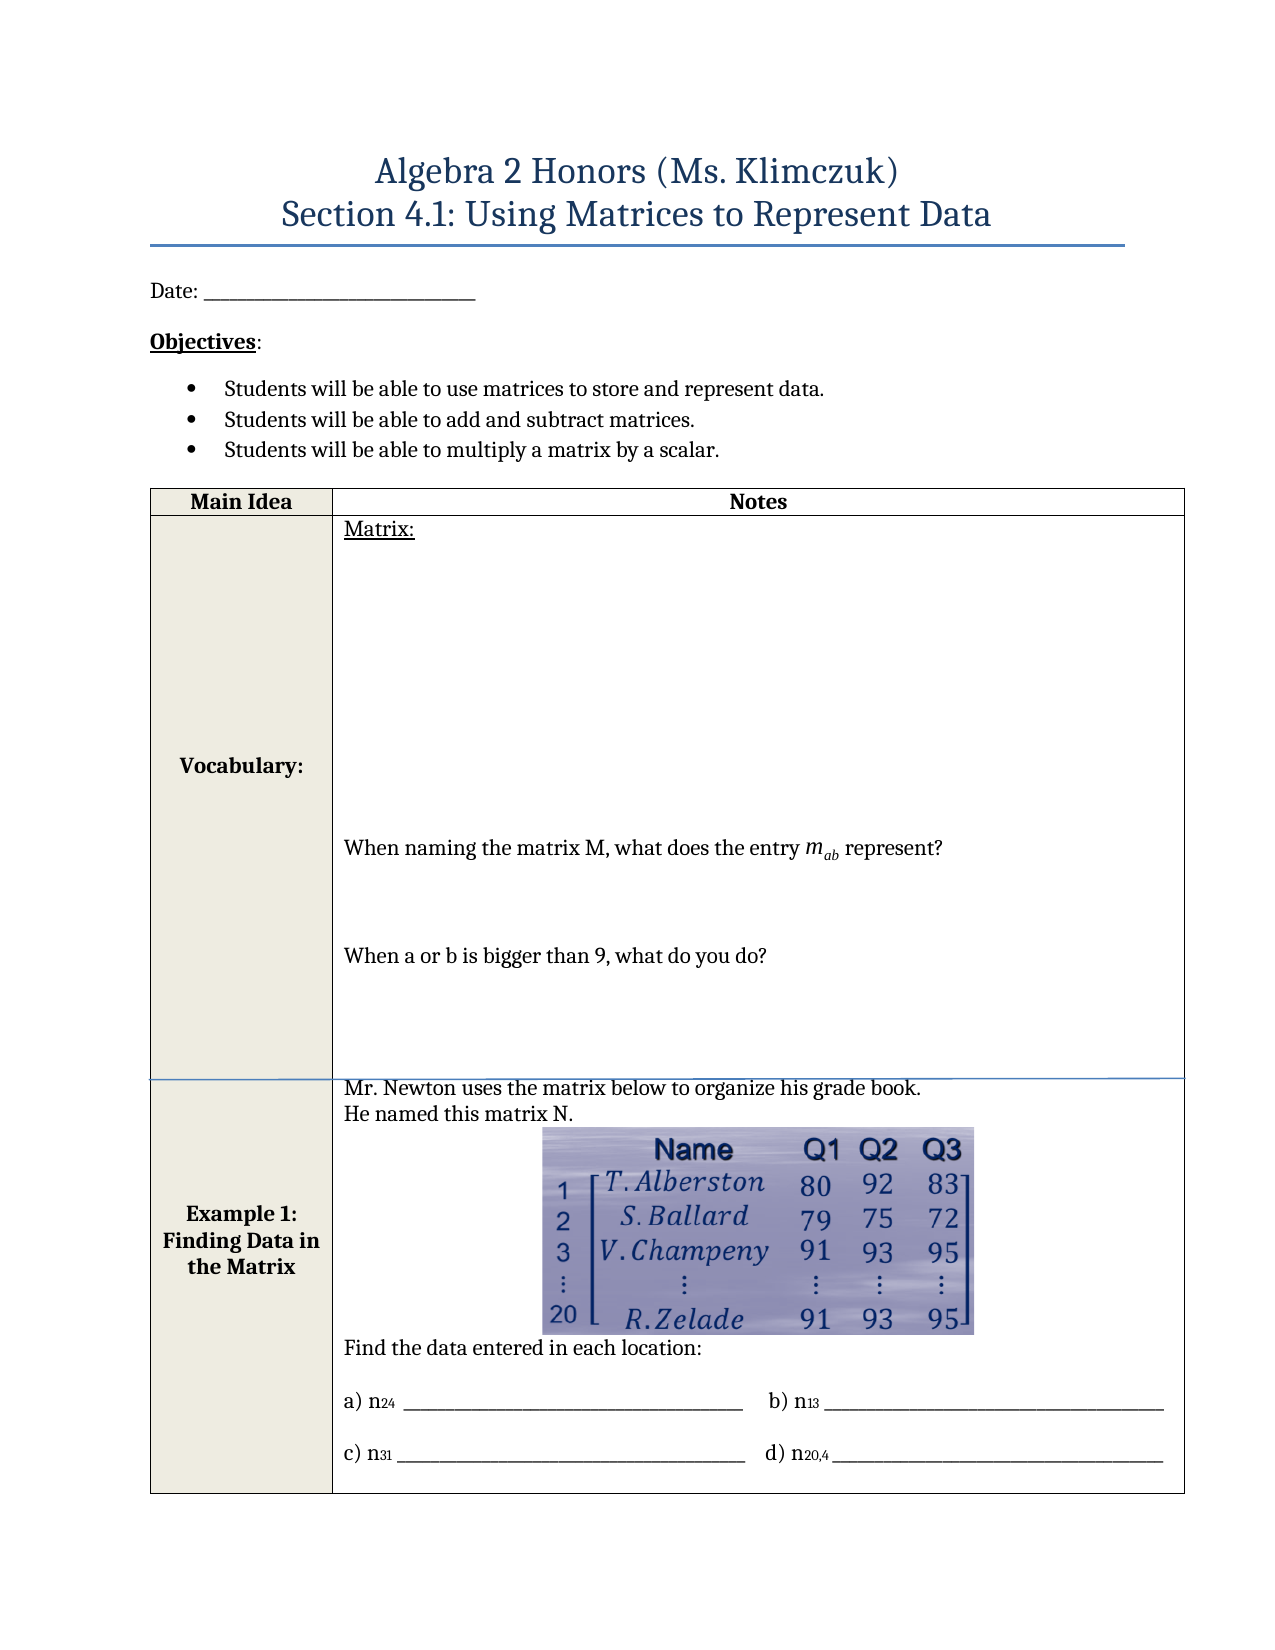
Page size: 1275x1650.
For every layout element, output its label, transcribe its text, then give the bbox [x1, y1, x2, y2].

text Date: ________________________________ [150, 278, 1125, 304]
list Students will be able to use matrices to store and represent data. [187, 376, 1125, 402]
picture [542, 1127, 975, 1335]
table_header Notes [333, 489, 1184, 515]
title Algebra 2 Honors (Ms. Klimczuk) [150, 150, 1125, 193]
title Section 4.1: Using Matrices to Represent Data [150, 193, 1125, 244]
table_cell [151, 1081, 332, 1493]
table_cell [333, 1080, 1184, 1493]
list Students will be able to add and subtract matrices. [187, 406, 1125, 433]
text Objectives: [150, 329, 1125, 355]
table_header Main Idea [151, 489, 332, 515]
list Students will be able to multiply a matrix by a scalar. [187, 437, 1125, 463]
